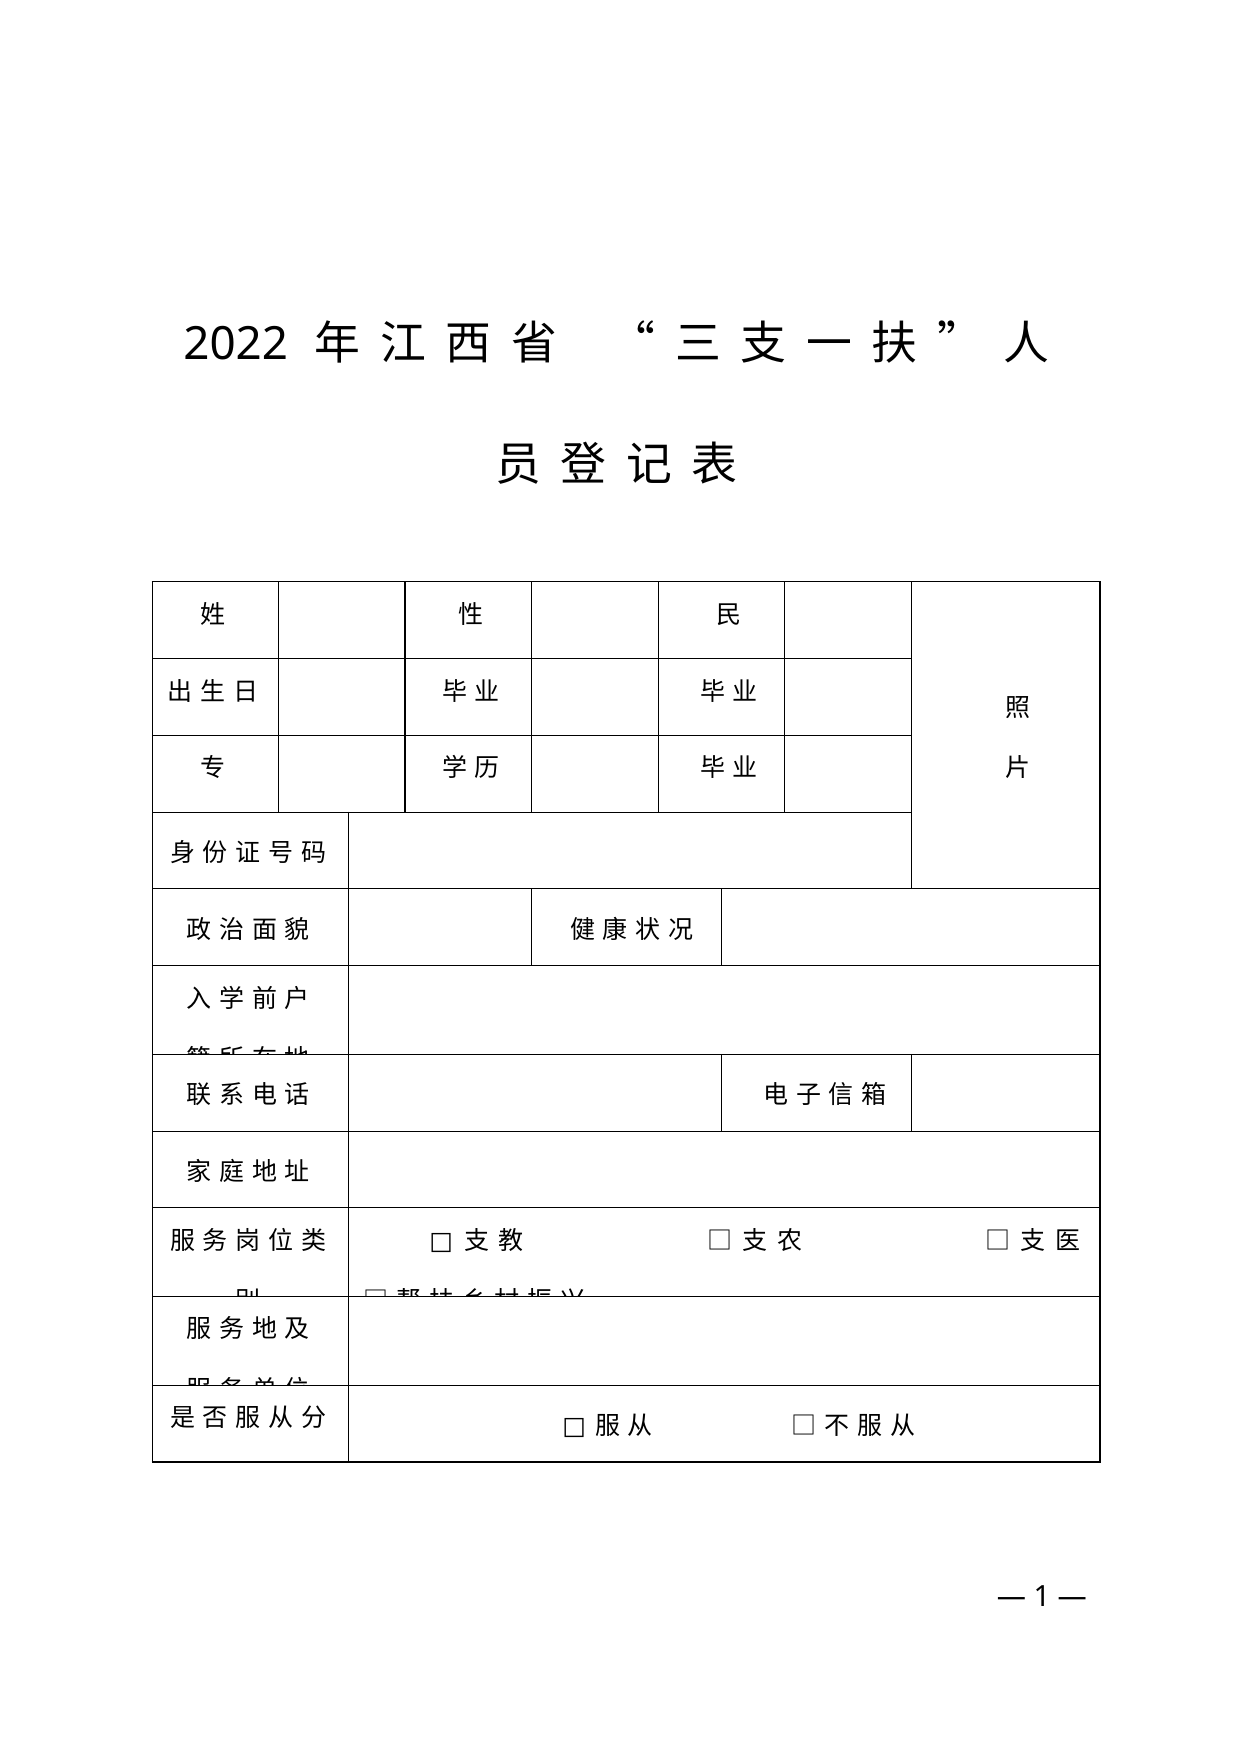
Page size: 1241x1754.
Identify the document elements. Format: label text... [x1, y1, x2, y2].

table_cell [349, 1297, 1099, 1384]
table_cell 联系电话 [153, 1055, 348, 1131]
table_cell 毕业证号 [659, 736, 784, 812]
table_cell [279, 659, 404, 735]
table_cell 是否服从分配 [153, 1386, 348, 1461]
table_cell [349, 966, 1099, 1054]
table_cell [912, 1055, 1099, 1131]
table_cell [349, 1132, 1099, 1207]
table_cell [785, 736, 911, 812]
table_cell 入学前户 籍所在地 [153, 966, 348, 1054]
table_header [279, 582, 404, 658]
table_cell 毕业时间 [406, 659, 531, 735]
table_cell [532, 736, 658, 812]
table_cell 电子信箱 [722, 1055, 911, 1131]
table_header 性 别 [406, 582, 531, 658]
table_header [785, 582, 911, 658]
table_cell 毕业学校 [659, 659, 784, 735]
table_cell 服务地及 服务单位 [153, 1297, 348, 1384]
table_cell 家庭地址 [153, 1132, 348, 1207]
table_cell [532, 659, 658, 735]
table_cell [722, 889, 1099, 965]
table_header 姓 名 [153, 582, 278, 658]
table_cell 服务岗位类别 [153, 1208, 348, 1296]
table_cell 政治面貌 [153, 889, 348, 965]
table_cell □支教 □支农 □支医 □帮扶乡村振兴 □水利 □就业和社保 □林业 [349, 1208, 1099, 1296]
table_cell □服从 □不服从 [349, 1386, 1099, 1461]
table_cell 出生日期 [153, 659, 278, 735]
table_cell 学历学位 [406, 736, 531, 812]
text 2022年江西省 “三支一扶”人员登记表 [167, 280, 1085, 521]
table_cell [785, 659, 911, 735]
table_cell [279, 736, 404, 812]
table_cell [349, 889, 531, 965]
table_cell 健康状况 [532, 889, 721, 965]
table_header [532, 582, 658, 658]
table_header 民 族 [659, 582, 784, 658]
table_cell 专 业 [153, 736, 278, 812]
table_cell [349, 813, 911, 888]
table_header 照 片 [912, 582, 1099, 888]
table_cell 身份证号码 [153, 813, 348, 888]
table_cell [349, 1055, 721, 1131]
